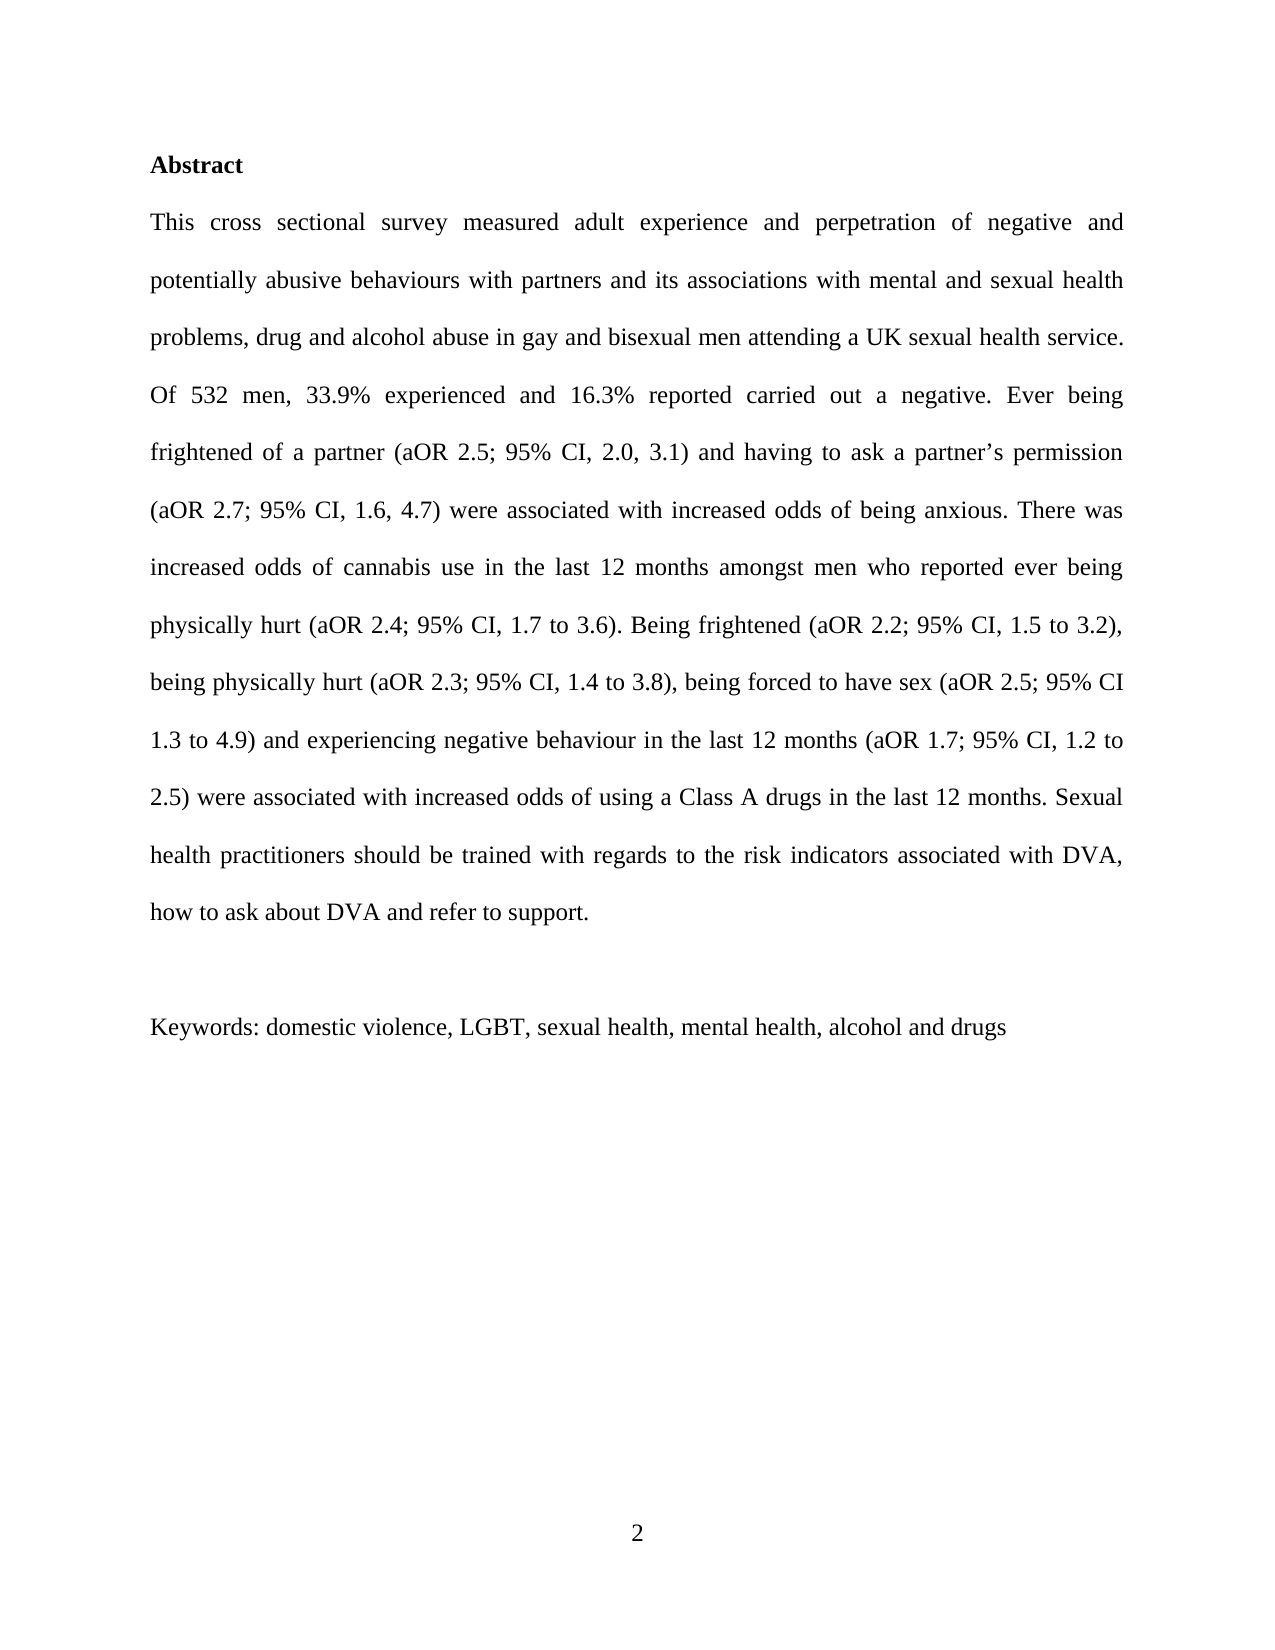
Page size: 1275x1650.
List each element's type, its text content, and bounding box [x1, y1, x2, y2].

text This cross sectional survey measured adult experience and perpetration of negative and potentially abusive behaviours with partners and its associations with mental and sexual health problems, drug and alcohol abuse in gay and bisexual men attending a UK sexual health service. Of 532 men, 33.9% experienced and 16.3% reported carried out a negative. Ever being frightened of a partner (aOR 2.5; 95% CI, 2.0, 3.1) and having to ask a partner’s permission (aOR 2.7; 95% CI, 1.6, 4.7) were associated with increased odds of being anxious. There was increased odds of cannabis use in the last 12 months amongst men who reported ever being physically hurt (aOR 2.4; 95% CI, 1.7 to 3.6). Being frightened (aOR 2.2; 95% CI, 1.5 to 3.2), being physically hurt (aOR 2.3; 95% CI, 1.4 to 3.8), being forced to have sex (aOR 2.5; 95% CI 1.3 to 4.9) and experiencing negative behaviour in the last 12 months (aOR 1.7; 95% CI, 1.2 to 2.5) were associated with increased odds of using a Class A drugs in the last 12 months. Sexual health practitioners should be trained with regards to the risk indicators associated with DVA, how to ask about DVA and refer to support. [150, 207, 1125, 926]
text Keywords: domestic violence, LGBT, sexual health, mental health, alcohol and drugs [150, 1012, 1125, 1041]
text Abstract [150, 150, 1125, 179]
